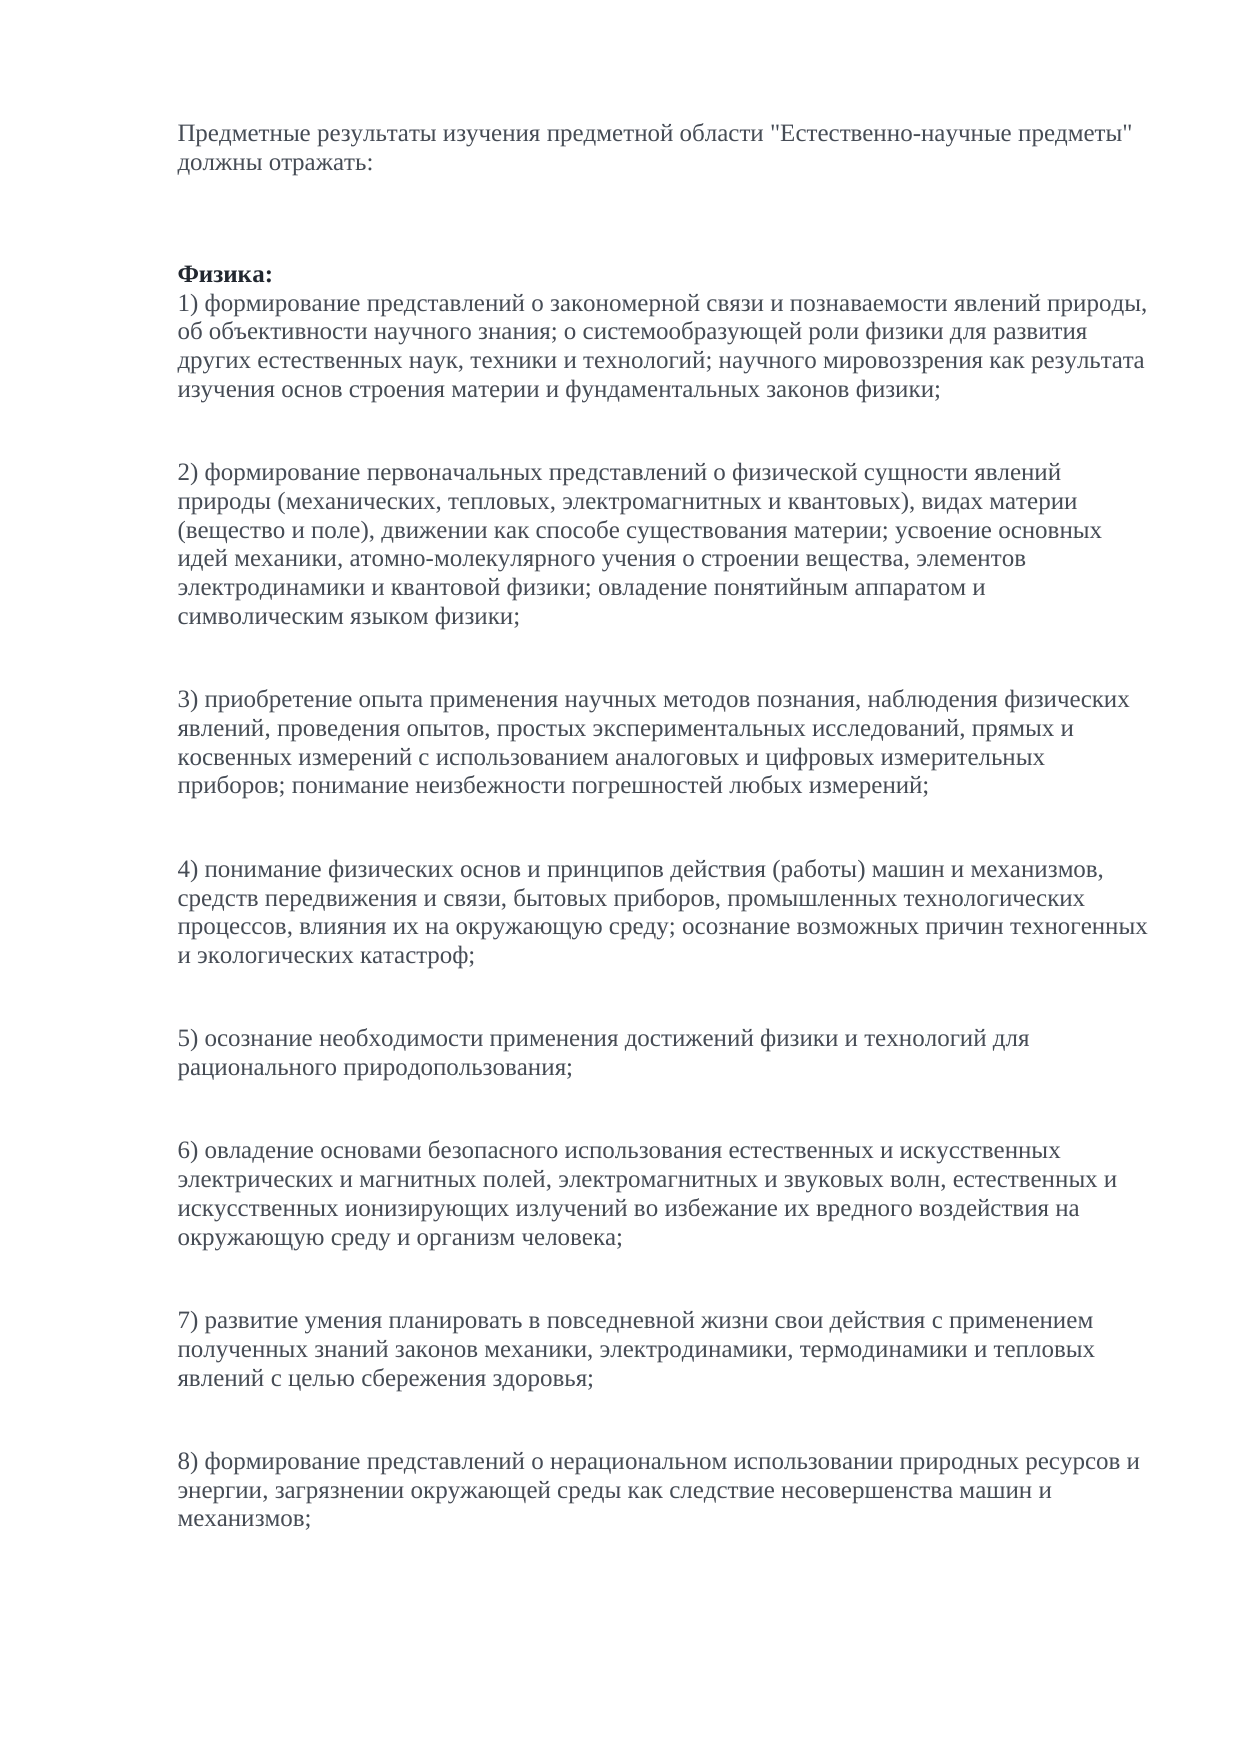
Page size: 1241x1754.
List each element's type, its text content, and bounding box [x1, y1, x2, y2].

text 3) приобретение опыта применения научных методов познания, наблюдения физических явлений, проведения опытов, простых экспериментальных исследований, прямых и косвенных измерений с использованием аналоговых и цифровых измерительных приборов; понимание неизбежности погрешностей любых измерений; [177, 684, 1152, 799]
text 7) развитие умения планировать в повседневной жизни свои действия с применением полученных знаний законов механики, электродинамики, термодинамики и тепловых явлений с целью сбережения здоровья; [177, 1305, 1152, 1391]
text 5) осознание необходимости применения достижений физики и технологий для рационального природопользования; [177, 1023, 1152, 1081]
text Предметные результаты изучения предметной области "Естественно-научные предметы" должны отражать: [177, 118, 1152, 176]
text 1) формирование представлений о закономерной связи и познаваемости явлений природы, об объективности научного знания; о системообразующей роли физики для развития других естественных наук, техники и технологий; научного мировоззрения как результата изучения основ строения материи и фундаментальных законов физики; [177, 288, 1152, 403]
text 2) формирование первоначальных представлений о физической сущности явлений природы (механических, тепловых, электромагнитных и квантовых), видах материи (вещество и поле), движении как способе существования материи; усвоение основных идей механики, атомно-молекулярного учения о строении вещества, элементов электродинамики и квантовой физики; овладение понятийным аппаратом и символическим языком физики; [177, 457, 1152, 630]
text 8) формирование представлений о нерациональном использовании природных ресурсов и энергии, загрязнении окружающей среды как следствие несовершенства машин и механизмов; [177, 1446, 1152, 1532]
text 6) овладение основами безопасного использования естественных и искусственных электрических и магнитных полей, электромагнитных и звуковых волн, естественных и искусственных ионизирующих излучений во избежание их вредного воздействия на окружающую среду и организм человека; [177, 1136, 1152, 1251]
text Физика: [177, 259, 1152, 288]
text 4) понимание физических основ и принципов действия (работы) машин и механизмов, средств передвижения и связи, бытовых приборов, промышленных технологических процессов, влияния их на окружающую среду; осознание возможных причин техногенных и экологических катастроф; [177, 854, 1152, 969]
